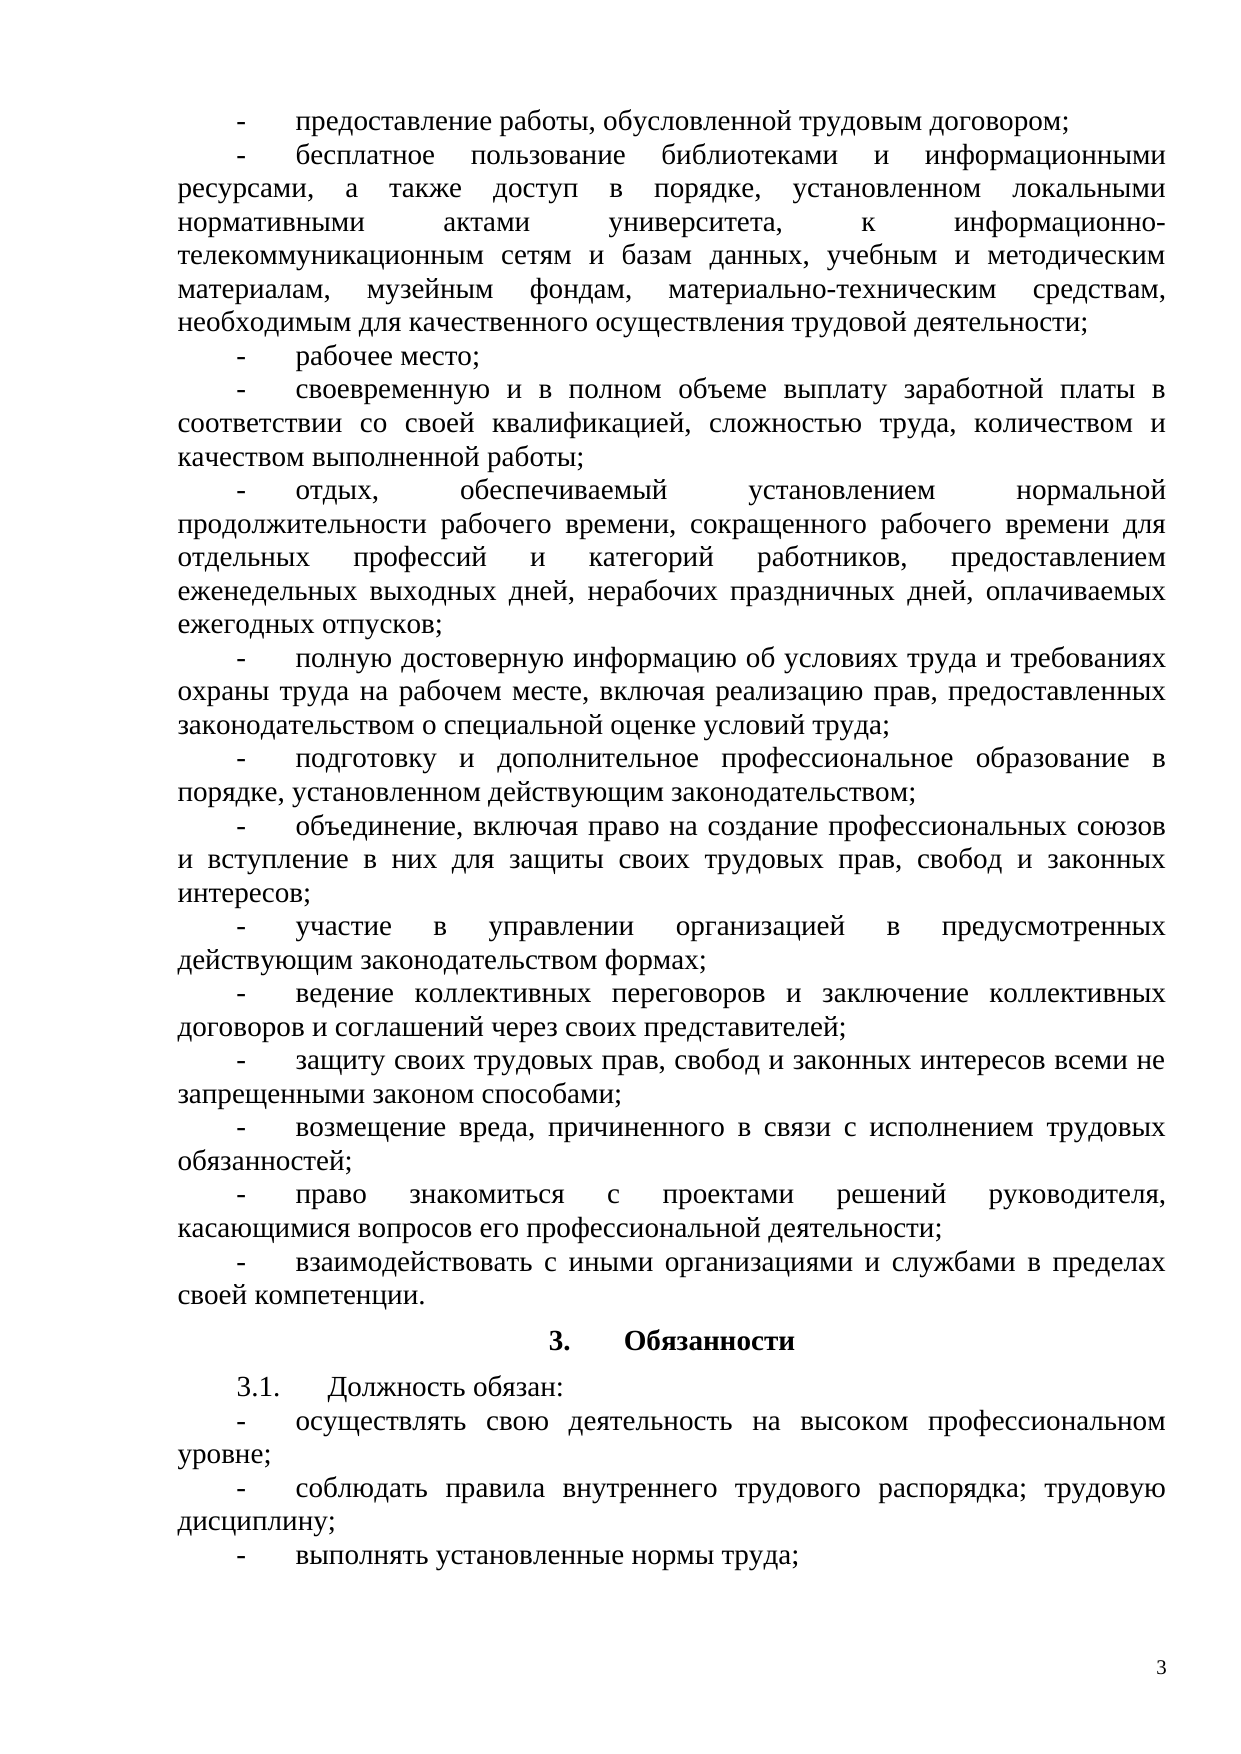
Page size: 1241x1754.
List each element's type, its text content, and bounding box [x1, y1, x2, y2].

text - участие в управлении организацией в предусмотренных действующим законодательством формах; [177, 908, 1167, 975]
text 3. Обязанности [177, 1323, 1167, 1357]
text - право знакомиться с проектами решений руководителя, касающимися вопросов его профессиональной деятельности; [177, 1177, 1167, 1244]
text - соблюдать правила внутреннего трудового распорядка; трудовую дисциплину; [177, 1470, 1167, 1537]
text - выполнять установленные нормы труда; [177, 1537, 1167, 1571]
text - своевременную и в полном объеме выплату заработной платы в соответствии со своей квалификацией, сложностью труда, количеством и качеством выполненной работы; [177, 372, 1167, 472]
text - рабочее место; [177, 338, 1167, 372]
text 3.1. Должность обязан: [177, 1369, 1167, 1403]
text - осуществлять свою деятельность на высоком профессиональном уровне; [177, 1403, 1167, 1470]
text - бесплатное пользование библиотеками и информационными ресурсами, а также доступ в порядке, установленном локальными нормативными актами университета, к информационно-телекоммуникационным сетям и базам данных, учебным и методическим материалам, музейным фондам, материально-техническим средствам, необходимым для качественного осуществления трудовой деятельности; [177, 137, 1167, 338]
text - отдых, обеспечиваемый установлением нормальной продолжительности рабочего времени, сокращенного рабочего времени для отдельных профессий и категорий работников, предоставлением еженедельных выходных дней, нерабочих праздничных дней, оплачиваемых ежегодных отпусков; [177, 472, 1167, 640]
text - предоставление работы, обусловленной трудовым договором; [177, 103, 1167, 137]
text - возмещение вреда, причиненного в связи с исполнением трудовых обязанностей; [177, 1109, 1167, 1177]
text - ведение коллективных переговоров и заключение коллективных договоров и соглашений через своих представителей; [177, 975, 1167, 1042]
text - взаимодействовать с иными организациями и службами в пределах своей компетенции. [177, 1244, 1167, 1311]
text - защиту своих трудовых прав, свобод и законных интересов всеми не запрещенными законом способами; [177, 1042, 1167, 1109]
text - полную достоверную информацию об условиях труда и требованиях охраны труда на рабочем месте, включая реализацию прав, предоставленных законодательством о специальной оценке условий труда; [177, 640, 1167, 741]
text - подготовку и дополнительное профессиональное образование в порядке, установленном действующим законодательством; [177, 741, 1167, 808]
text - объединение, включая право на создание профессиональных союзов и вступление в них для защиты своих трудовых прав, свобод и законных интересов; [177, 808, 1167, 908]
